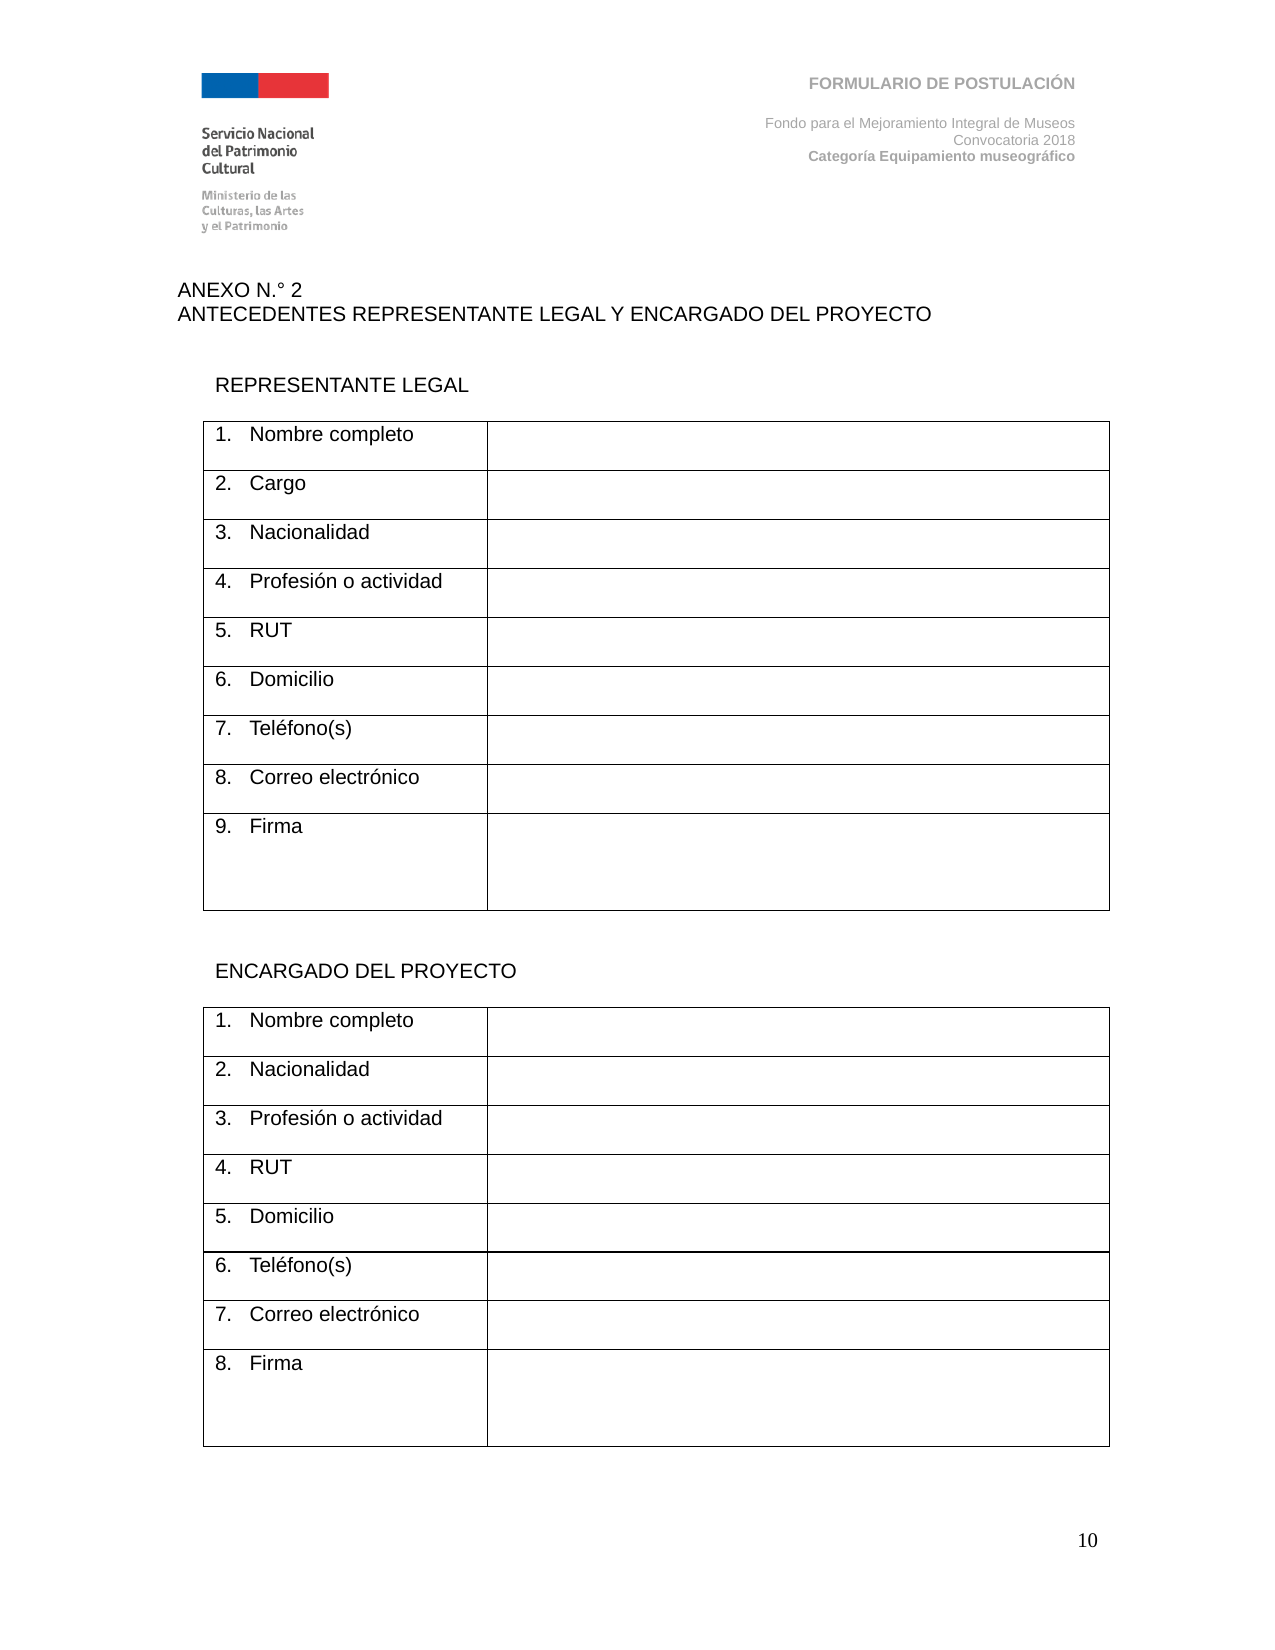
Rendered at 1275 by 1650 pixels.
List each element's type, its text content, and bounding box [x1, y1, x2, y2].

table_cell 4. Profesión o actividad [204, 569, 487, 617]
table_header 1. Nombre completo [204, 422, 487, 470]
table_cell 8. Correo electrónico [204, 765, 487, 813]
table_cell 5. RUT [204, 618, 487, 666]
table_cell [488, 1350, 1109, 1446]
table_cell [488, 1253, 1109, 1300]
text ANEXO N.° 2 [177, 277, 1098, 301]
table_cell [488, 814, 1109, 910]
table_header [488, 422, 1109, 470]
text REPRESENTANTE LEGAL [215, 373, 1098, 397]
table_header 1. Nombre completo [204, 1008, 487, 1056]
table_cell [488, 618, 1109, 666]
picture [177, 73, 355, 254]
table_cell 6. Domicilio [204, 667, 487, 715]
table_cell 7. Correo electrónico [204, 1301, 487, 1349]
table_header [488, 1008, 1109, 1056]
table_cell [488, 1301, 1109, 1349]
table_cell [488, 1057, 1109, 1104]
table_cell 6. Teléfono(s) [204, 1253, 487, 1300]
table_cell [488, 569, 1109, 617]
table_cell [488, 716, 1109, 764]
table_cell 7. Teléfono(s) [204, 716, 487, 764]
table_cell [488, 471, 1109, 519]
table_cell 2. Nacionalidad [204, 1057, 487, 1104]
table_cell [488, 1155, 1109, 1202]
table_cell 5. Domicilio [204, 1204, 487, 1251]
table_cell [488, 1106, 1109, 1153]
table_cell [488, 667, 1109, 715]
table_cell 8. Firma [204, 1350, 487, 1446]
table_cell [488, 765, 1109, 813]
table_cell 4. RUT [204, 1155, 487, 1202]
table_cell [488, 520, 1109, 568]
text ENCARGADO DEL PROYECTO [215, 959, 1098, 983]
table_cell 3. Nacionalidad [204, 520, 487, 568]
table_cell 2. Cargo [204, 471, 487, 519]
table_cell 9. Firma [204, 814, 487, 910]
text ANTECEDENTES REPRESENTANTE LEGAL Y ENCARGADO DEL PROYECTO [177, 301, 1098, 325]
table_cell 3. Profesión o actividad [204, 1106, 487, 1153]
table_cell [488, 1204, 1109, 1251]
